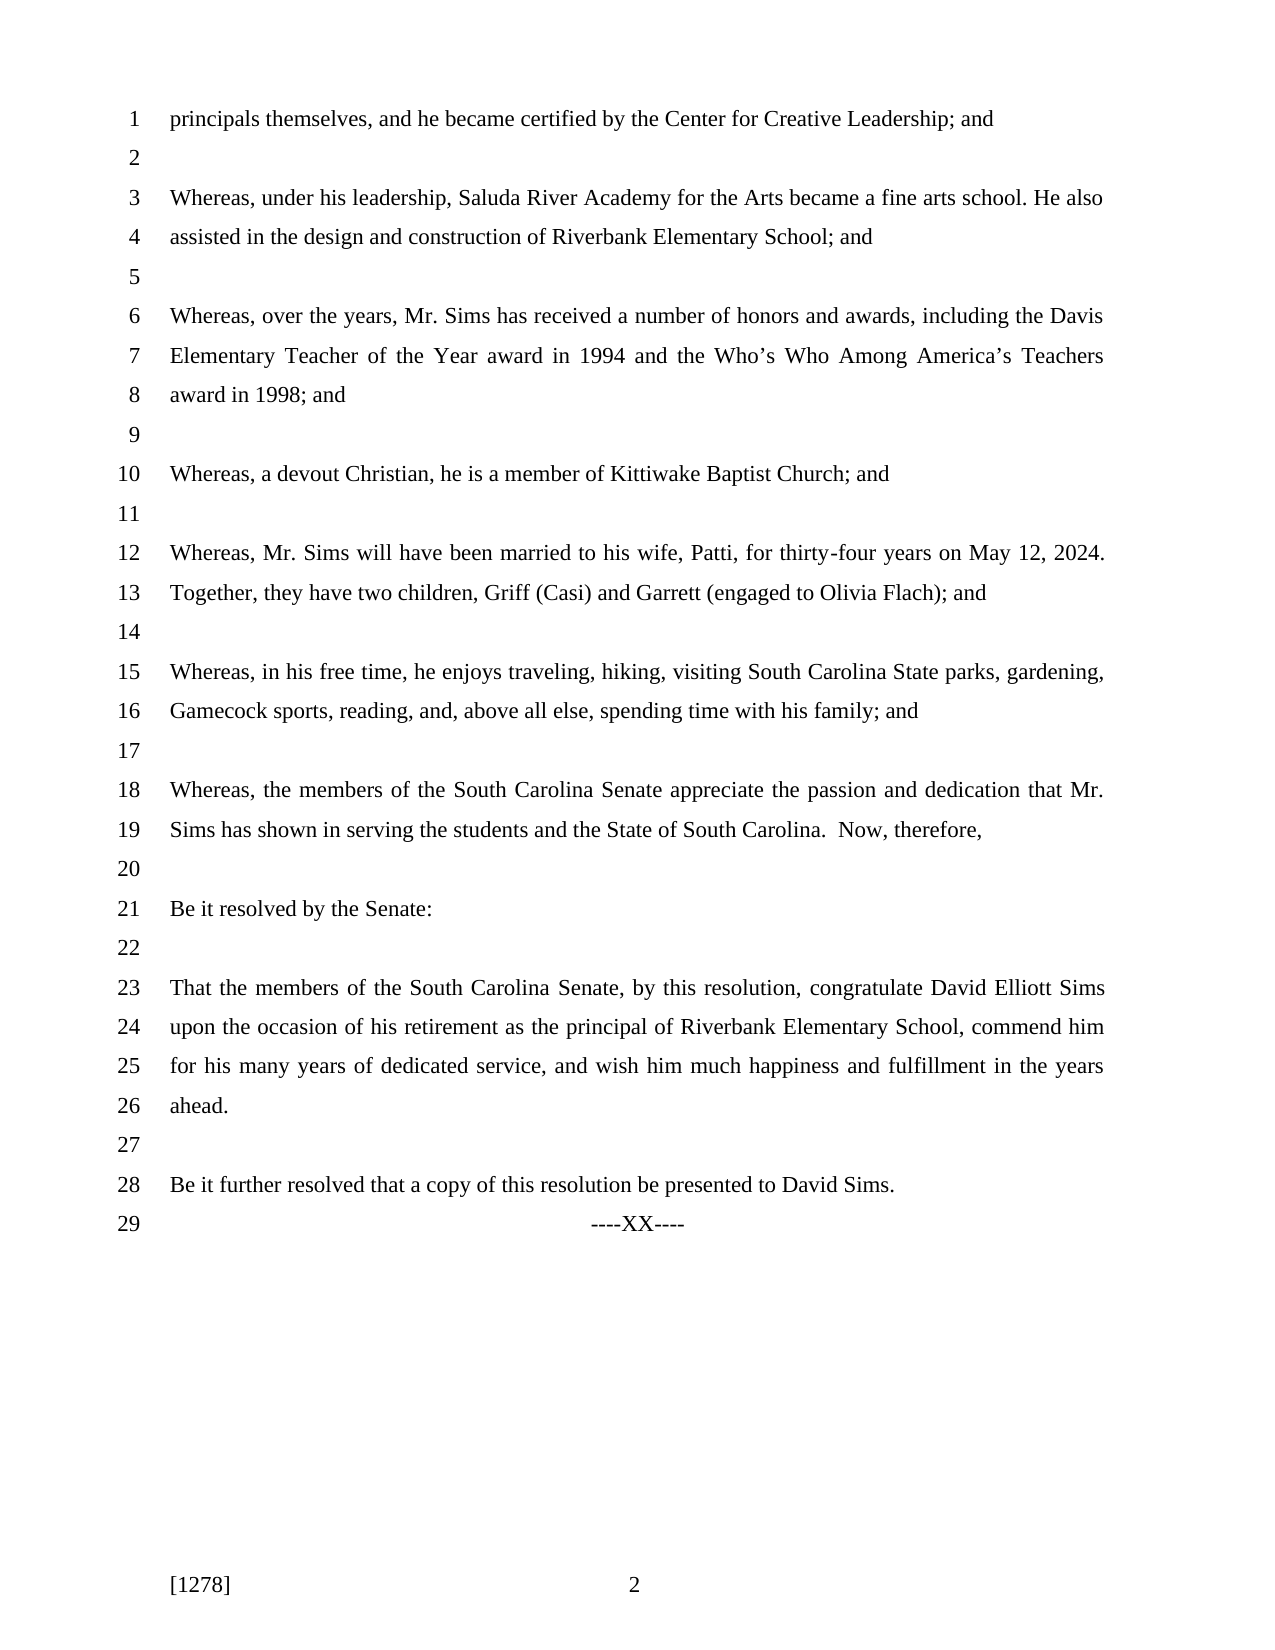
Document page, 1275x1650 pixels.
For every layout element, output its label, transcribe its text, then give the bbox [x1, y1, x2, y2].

text Whereas, in his free time, he enjoys traveling, hiking, visiting South Carolina State parks, gardening, Gamecock sports, reading, and, above all else, spending time with his family; and [169, 658, 1106, 723]
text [169, 105, 1106, 131]
text Whereas, over the years, Mr. Sims has received a number of honors and awards, including the Davis Elementary Teacher of the Year award in 1994 and the Who’s Who Among America’s Teachers award in 1998; and [169, 302, 1106, 408]
text Be it further resolved that a copy of this resolution be presented to David Sims. [169, 1171, 1106, 1197]
text Whereas, a devout Christian, he is a member of Kittiwake Baptist Church; and [169, 460, 1106, 487]
text Whereas, under his leadership, Saluda River Academy for the Arts became a fine arts school. He also assisted in the design and construction of Riverbank Elementary School; and [169, 184, 1106, 250]
text Whereas, Mr. Sims will have been married to his wife, Patti, for thirty‑four years on May 12, 2024. Together, they have two children, Griff (Casi) and Garrett (engaged to Olivia Flach); and [169, 539, 1106, 605]
text ----XX---- [169, 1210, 1106, 1237]
text Whereas, the members of the South Carolina Senate appreciate the passion and dedication that Mr. Sims has shown in serving the students and the State of South Carolina. Now, therefore, [169, 776, 1106, 842]
text That the members of the South Carolina , by this resolution, congratulate David Elliott Sims upon the occasion of his retirement as the principal of Riverbank Elementary School, commend him for his many years of dedicated service, and wish him much happiness and fulfillment in the years ahead. [169, 973, 1106, 1118]
text Be it resolved by the : [169, 894, 1106, 921]
